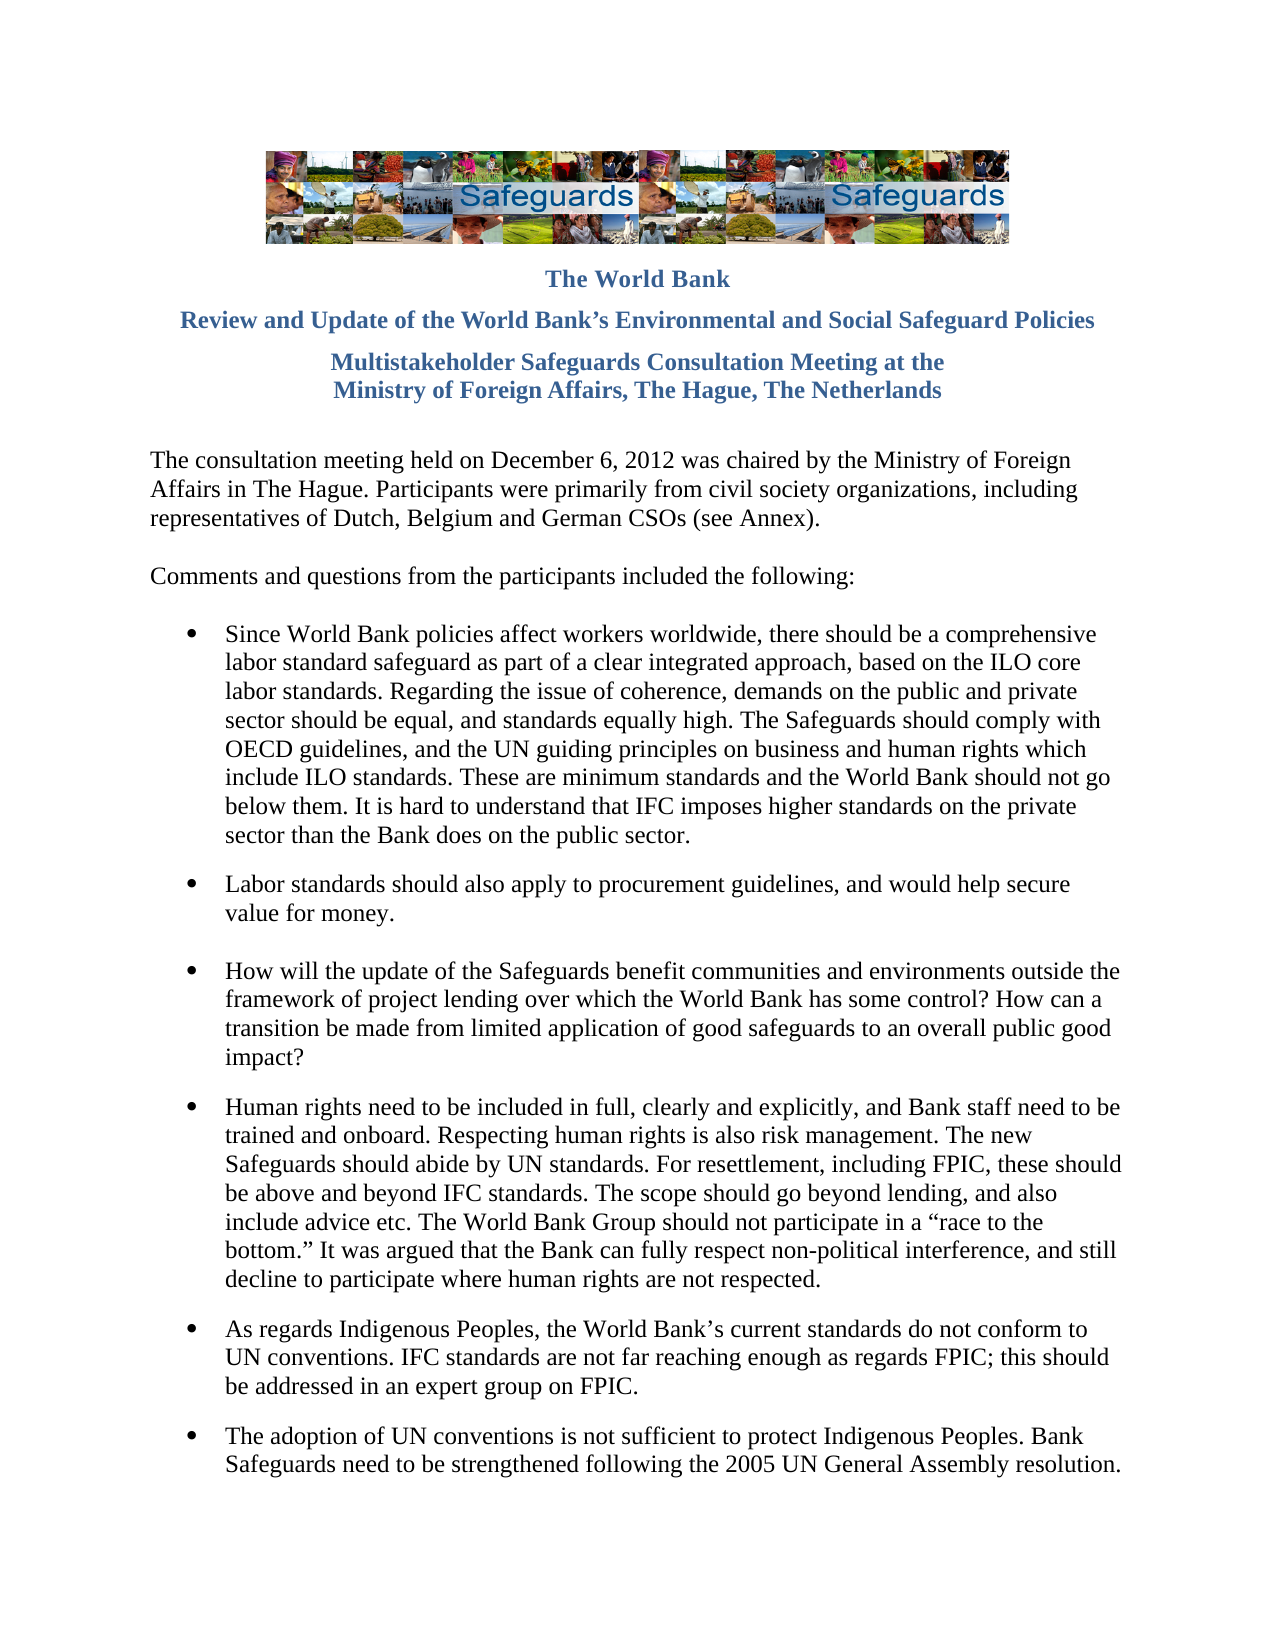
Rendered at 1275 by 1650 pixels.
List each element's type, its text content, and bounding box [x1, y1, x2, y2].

list Since World Bank policies affect workers worldwide, there should be a comprehensive labor standard safeguard as part of a clear integrated approach, based on the ILO core labor standards. Regarding the issue of coherence, demands on the public and private sector should be equal, and standards equally high. The Safeguards should comply with OECD guidelines, and the UN guiding principles on business and human rights which include ILO standards. These are minimum standards and the World Bank should not go below them. It is hard to understand that IFC imposes higher standards on the private sector than the Bank does on the public sector. [187, 619, 1125, 849]
list Human rights need to be included in full, clearly and explicitly, and Bank staff need to be trained and onboard. Respecting human rights is also risk management. The new Safeguards should abide by UN standards. For resettlement, including FPIC, these should be above and beyond IFC standards. The scope should go beyond lending, and also include advice etc. The World Bank Group should not participate in a “race to the bottom.” It was argued that the Bank can fully respect non-political interference, and still decline to participate where human rights are not respected. [187, 1092, 1125, 1293]
list Labor standards should also apply to procurement guidelines, and would help secure value for money. [187, 869, 1125, 927]
text The World Bank [150, 264, 1125, 293]
text Review and Update of the World Bank’s Environmental and Social Safeguard Policies [150, 305, 1125, 334]
text Comments and questions from the participants included the following: [150, 561, 1125, 589]
text Multistakeholder Safeguards Consultation Meeting at the Ministry of Foreign Affairs, The Hague, The Netherlands [150, 347, 1125, 404]
list As regards Indigenous Peoples, the World Bank’s current standards do not conform to UN conventions. IFC standards are not far reaching enough as regards FPIC; this should be addressed in an expert group on FPIC. [187, 1314, 1125, 1400]
list The adoption of UN conventions is not sufficient to protect Indigenous Peoples. Bank Safeguards need to be strengthened following the 2005 UN General Assembly resolution. [187, 1421, 1125, 1478]
text The consultation meeting held on December 6, 2012 was chaired by the Ministry of Foreign Affairs in The Hague. Participants were primarily from civil society organizations, including representatives of Dutch, Belgium and German CSOs (see Annex). [150, 445, 1125, 532]
list How will the update of the Safeguards benefit communities and environments outside the framework of project lending over which the World Bank has some control? How can a transition be made from limited application of good safeguards to an overall public good impact? [187, 956, 1125, 1071]
picture [265, 150, 1010, 244]
